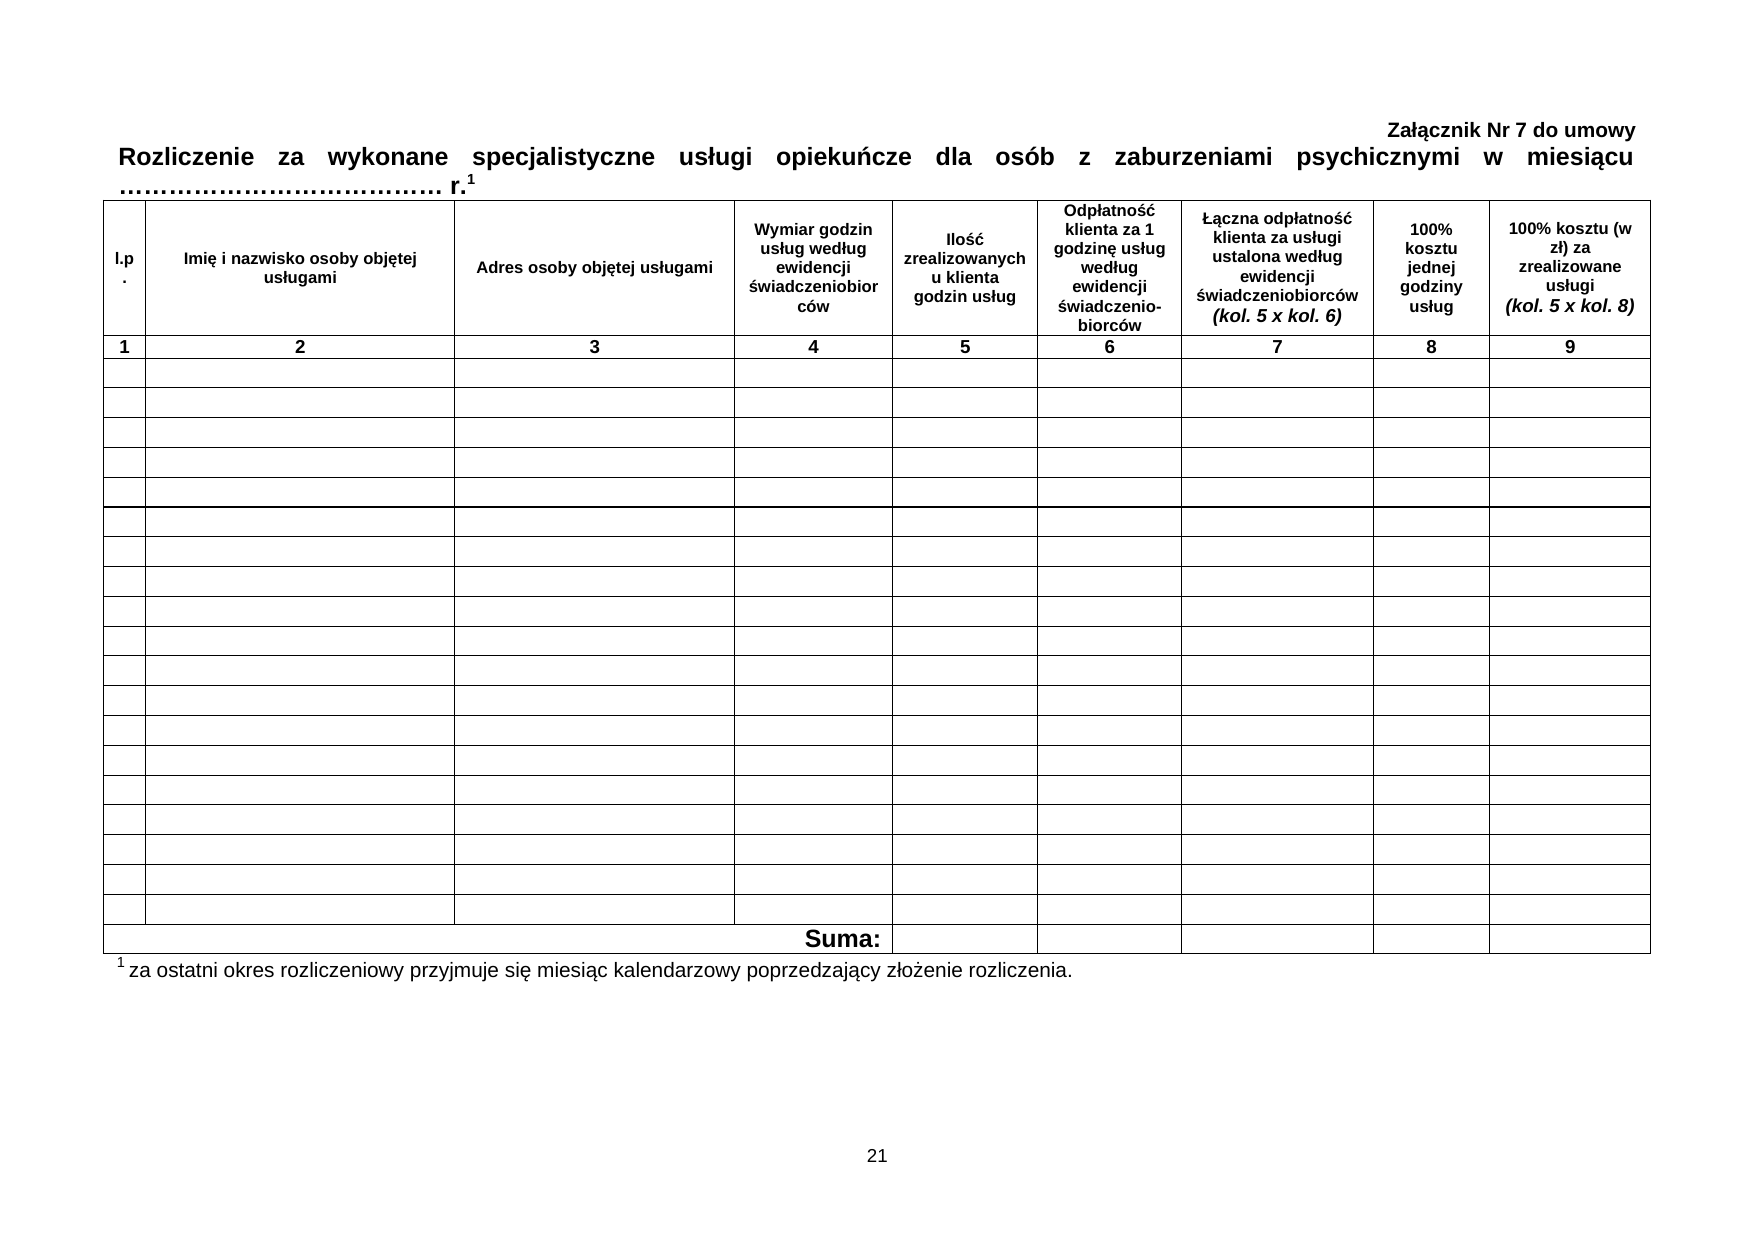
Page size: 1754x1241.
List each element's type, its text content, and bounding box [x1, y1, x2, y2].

table_cell [735, 418, 892, 447]
table_cell [1182, 925, 1373, 953]
table_cell 8 [1374, 336, 1489, 357]
table_cell [735, 388, 892, 417]
table_cell [104, 895, 145, 923]
table_cell [146, 895, 454, 923]
table_cell [1038, 478, 1181, 506]
table_cell [104, 865, 145, 894]
table_cell [1374, 805, 1489, 834]
table_cell [1182, 448, 1373, 477]
table_cell [1182, 835, 1373, 864]
table_cell [455, 478, 734, 506]
table_cell [893, 746, 1037, 774]
table_header Łączna odpłatność klienta za usługi ustalona według ewidencji świadczeniobiorców (kol. 5 x kol. 6) [1182, 201, 1373, 335]
table_cell [1038, 597, 1181, 626]
table_cell [455, 895, 734, 923]
table_cell [1182, 716, 1373, 745]
table_cell [1374, 686, 1489, 715]
table_cell [455, 508, 734, 536]
table_cell [1374, 865, 1489, 894]
table_cell [146, 776, 454, 804]
table_header l.p. [104, 201, 145, 335]
table_cell [1374, 746, 1489, 774]
table_header Wymiar godzin usług według ewidencji świadczeniobiorców [735, 201, 892, 335]
table_cell [893, 537, 1037, 566]
table_cell [1490, 805, 1650, 834]
table_cell [146, 418, 454, 447]
table_cell [735, 597, 892, 626]
table_cell [893, 508, 1037, 536]
table_cell [1038, 686, 1181, 715]
table_cell [1182, 746, 1373, 774]
table_cell [455, 567, 734, 596]
table_cell [1038, 567, 1181, 596]
table_cell [1490, 418, 1650, 447]
table_cell [1374, 627, 1489, 655]
table_cell [1182, 865, 1373, 894]
table_cell [104, 567, 145, 596]
table_cell [893, 656, 1037, 685]
table_cell [1182, 776, 1373, 804]
table_cell [1182, 627, 1373, 655]
table_cell [1490, 359, 1650, 387]
table_cell [1374, 508, 1489, 536]
table_cell [1374, 448, 1489, 477]
table_cell [1374, 359, 1489, 387]
table_cell [455, 418, 734, 447]
table_cell [104, 627, 145, 655]
table_cell [1374, 537, 1489, 566]
table_cell [1374, 478, 1489, 506]
table_cell [1490, 656, 1650, 685]
text Rozliczenie za wykonane specjalistyczne usługi opiekuńcze dla osób z zaburzeniami psychicznymi w miesiącu ………………………………… r.1 [118, 142, 1636, 199]
table_cell [735, 895, 892, 923]
table_cell [893, 895, 1037, 923]
table_cell [893, 418, 1037, 447]
table_cell [104, 746, 145, 774]
table_cell [735, 776, 892, 804]
table_cell [735, 359, 892, 387]
table_cell [1182, 895, 1373, 923]
table_cell [893, 567, 1037, 596]
table_cell [1182, 537, 1373, 566]
table_cell [1490, 627, 1650, 655]
table_cell [1490, 686, 1650, 715]
table_cell [1182, 686, 1373, 715]
table_header Odpłatność klienta za 1 godzinę usług według ewidencji świadczenio-biorców [1038, 201, 1181, 335]
table_cell [1182, 478, 1373, 506]
table_cell [146, 656, 454, 685]
table_cell [893, 805, 1037, 834]
table_cell [104, 388, 145, 417]
table_cell [1490, 746, 1650, 774]
table_cell [735, 835, 892, 864]
table_cell 7 [1182, 336, 1373, 357]
table_cell [1374, 418, 1489, 447]
table_cell 4 [735, 336, 892, 357]
table_cell [455, 359, 734, 387]
table_cell [104, 448, 145, 477]
table_cell [1182, 656, 1373, 685]
table_cell [146, 448, 454, 477]
table_cell 5 [893, 336, 1037, 357]
table_cell [455, 597, 734, 626]
table_cell [455, 776, 734, 804]
table_cell [1490, 508, 1650, 536]
table_cell 9 [1490, 336, 1650, 357]
table_cell [1374, 925, 1489, 953]
table_cell [1490, 597, 1650, 626]
table_cell [1374, 597, 1489, 626]
table_cell [1374, 388, 1489, 417]
table_cell [455, 746, 734, 774]
table_cell [893, 627, 1037, 655]
table_cell [146, 567, 454, 596]
table_cell [1374, 716, 1489, 745]
table_cell [1038, 865, 1181, 894]
table_cell [146, 835, 454, 864]
table_cell [1038, 746, 1181, 774]
table_cell [146, 865, 454, 894]
table_cell [104, 835, 145, 864]
table_cell 2 [146, 336, 454, 357]
table_cell [146, 716, 454, 745]
table_cell [1490, 716, 1650, 745]
table_cell [735, 746, 892, 774]
table_cell [104, 359, 145, 387]
table_cell [1490, 567, 1650, 596]
table_header 100% kosztu jednej godziny usług [1374, 201, 1489, 335]
text 1 za ostatni okres rozliczeniowy przyjmuje się miesiąc kalendarzowy poprzedzający złożenie rozliczenia. [117, 954, 1636, 983]
table_cell [146, 388, 454, 417]
table_cell [146, 359, 454, 387]
table_cell [1038, 448, 1181, 477]
table_cell [1182, 418, 1373, 447]
table_cell [455, 656, 734, 685]
table_cell [1182, 508, 1373, 536]
table_cell [1490, 478, 1650, 506]
table_cell [104, 656, 145, 685]
table_cell [104, 418, 145, 447]
table_cell [1182, 597, 1373, 626]
table_cell [735, 478, 892, 506]
table_cell [455, 865, 734, 894]
table_cell [104, 597, 145, 626]
table_cell [455, 448, 734, 477]
table_cell [893, 448, 1037, 477]
table_cell [893, 597, 1037, 626]
table_cell [104, 776, 145, 804]
table_cell 1 [104, 336, 145, 357]
table_header 100% kosztu (w zł) za zrealizowane usługi (kol. 5 x kol. 8) [1490, 201, 1650, 335]
table_cell [104, 805, 145, 834]
table_cell [1182, 388, 1373, 417]
table_cell [735, 716, 892, 745]
table_cell [455, 805, 734, 834]
table_cell [104, 716, 145, 745]
table_cell [893, 478, 1037, 506]
table_cell [1038, 776, 1181, 804]
table_cell [893, 359, 1037, 387]
table_cell [1490, 835, 1650, 864]
table_cell [104, 686, 145, 715]
table_cell [893, 388, 1037, 417]
table_cell [1038, 716, 1181, 745]
table_cell [735, 865, 892, 894]
table_cell [104, 537, 145, 566]
table_cell [1182, 359, 1373, 387]
table_cell [1038, 388, 1181, 417]
table_cell [146, 805, 454, 834]
table_cell [455, 686, 734, 715]
table_cell [1038, 359, 1181, 387]
table_cell [1490, 537, 1650, 566]
table_cell [146, 746, 454, 774]
table_cell [455, 388, 734, 417]
table_cell [893, 925, 1037, 953]
table_cell [146, 686, 454, 715]
table_cell [1182, 805, 1373, 834]
table_cell [1038, 418, 1181, 447]
table_cell [1038, 925, 1181, 953]
table_cell [893, 686, 1037, 715]
table_cell [1490, 865, 1650, 894]
table_cell [1038, 627, 1181, 655]
table_header Imię i nazwisko osoby objętej usługami [146, 201, 454, 335]
table_cell [1374, 835, 1489, 864]
table_cell [893, 776, 1037, 804]
table_cell [735, 805, 892, 834]
table_cell [104, 478, 145, 506]
table_cell [1490, 895, 1650, 923]
table_cell [735, 567, 892, 596]
table_cell [893, 716, 1037, 745]
table_cell [1038, 895, 1181, 923]
table_cell [1038, 537, 1181, 566]
table_cell [1490, 776, 1650, 804]
table_cell [455, 627, 734, 655]
table_cell [735, 508, 892, 536]
table_cell [146, 478, 454, 506]
table_cell [1038, 656, 1181, 685]
table_header Ilość zrealizowanych u klienta godzin usług [893, 201, 1037, 335]
table_cell 6 [1038, 336, 1181, 357]
table_cell [735, 448, 892, 477]
table_cell [455, 716, 734, 745]
table_cell [893, 865, 1037, 894]
table_cell [1374, 656, 1489, 685]
table_cell [1038, 508, 1181, 536]
table_cell [146, 508, 454, 536]
table_cell 3 [455, 336, 734, 357]
table_cell [1490, 925, 1650, 953]
table_cell [104, 508, 145, 536]
table_cell [1374, 567, 1489, 596]
table_cell [146, 597, 454, 626]
table_cell [735, 686, 892, 715]
text Załącznik Nr 7 do umowy [118, 118, 1636, 142]
table_cell [1374, 776, 1489, 804]
table_cell [146, 627, 454, 655]
table_cell [455, 537, 734, 566]
table_cell [1038, 835, 1181, 864]
table_cell [735, 627, 892, 655]
table_cell [1182, 567, 1373, 596]
table_cell [735, 537, 892, 566]
table_cell Suma: [104, 925, 892, 953]
table_cell [735, 656, 892, 685]
table_cell [455, 835, 734, 864]
table_cell [1490, 388, 1650, 417]
table_cell [146, 537, 454, 566]
table_cell [1038, 805, 1181, 834]
table_cell [893, 835, 1037, 864]
table_header Adres osoby objętej usługami [455, 201, 734, 335]
table_cell [1490, 448, 1650, 477]
table_cell [1374, 895, 1489, 923]
